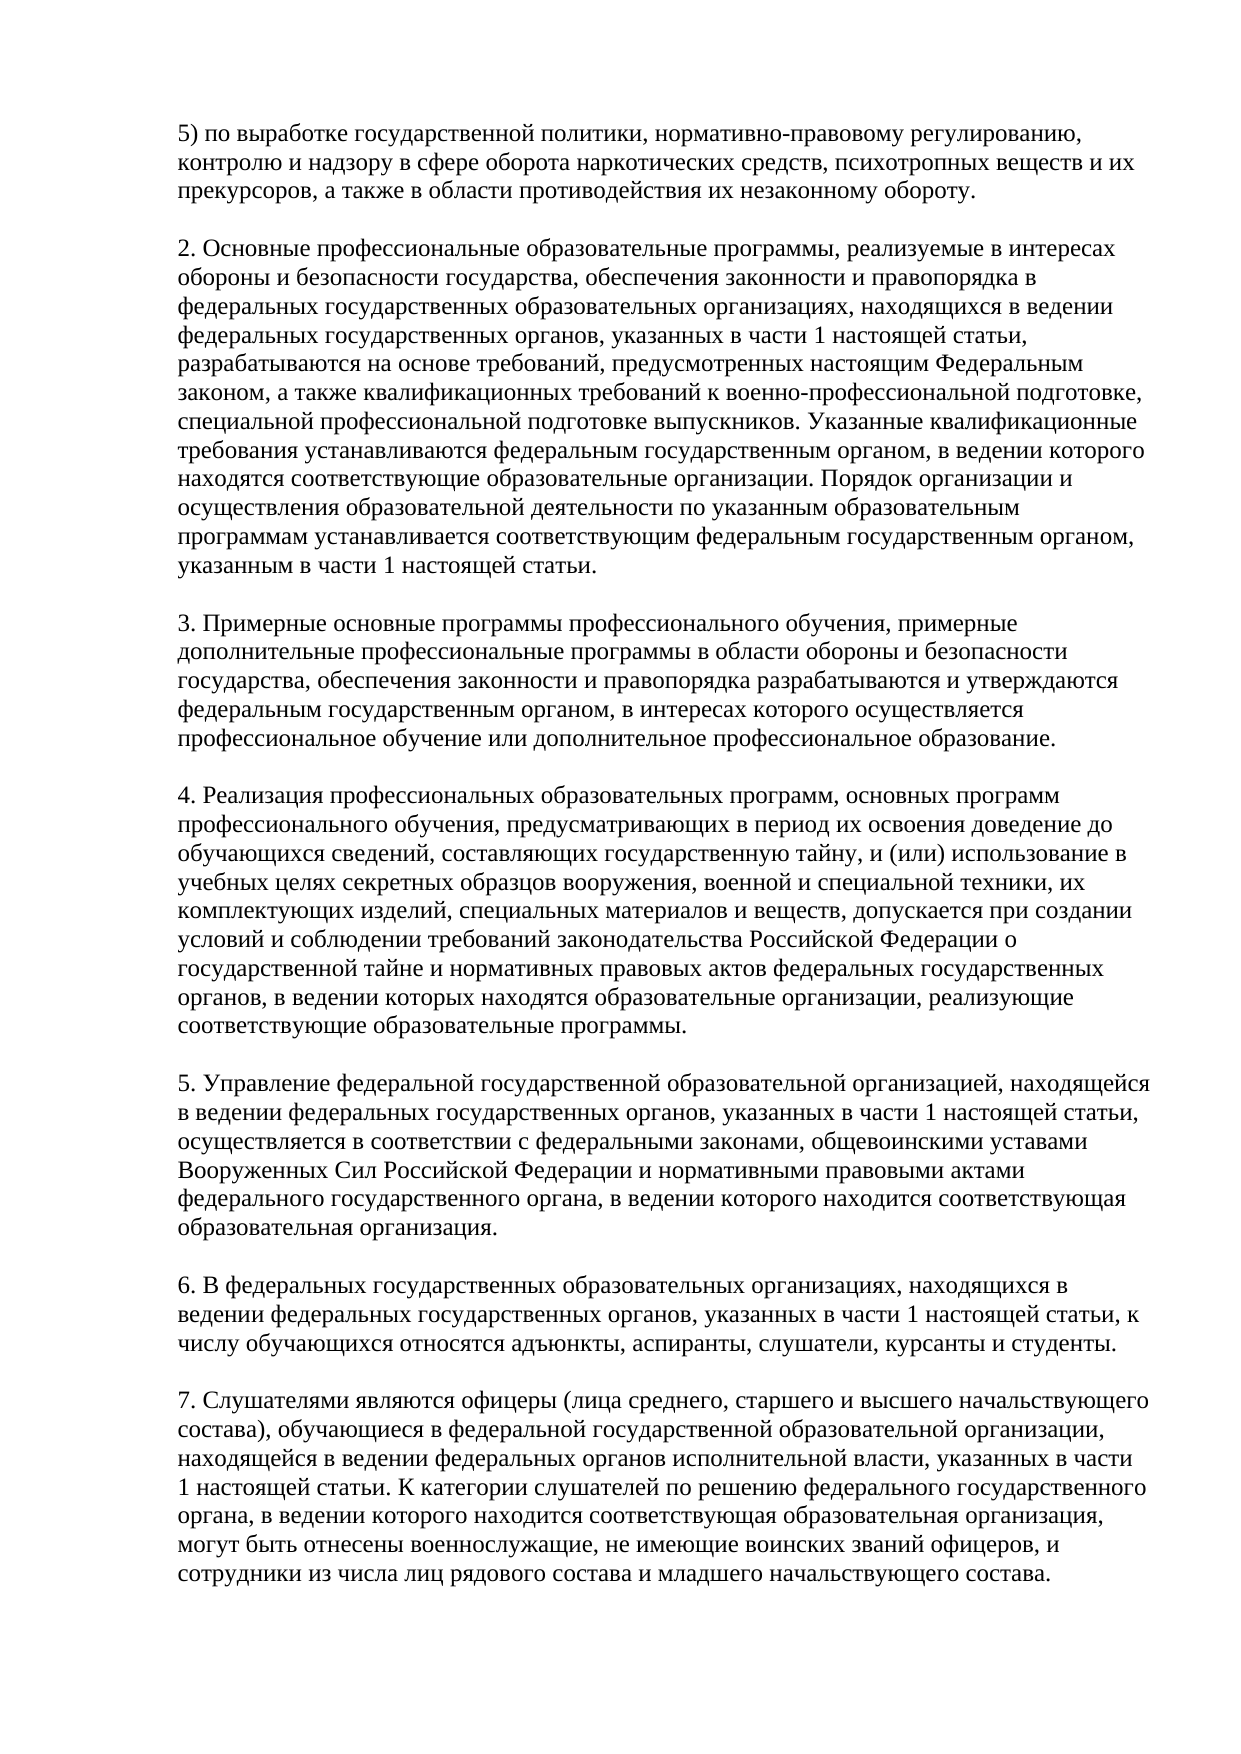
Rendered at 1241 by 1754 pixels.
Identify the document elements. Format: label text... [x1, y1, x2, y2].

text 5. Управление федеральной государственной образовательной организацией, находящейся в ведении федеральных государственных органов, указанных в части 1 настоящей статьи, осуществляется в соответствии с федеральными законами, общевоинскими уставами Вооруженных Сил Российской Федерации и нормативными правовыми актами федерального государственного органа, в ведении которого находится соответствующая образовательная организация. [177, 1068, 1152, 1241]
text 6. В федеральных государственных образовательных организациях, находящихся в ведении федеральных государственных органов, указанных в части 1 настоящей статьи, к числу обучающихся относятся адъюнкты, аспиранты, слушатели, курсанты и студенты. [177, 1270, 1152, 1356]
text 4. Реализация профессиональных образовательных программ, основных программ профессионального обучения, предусматривающих в период их освоения доведение до обучающихся сведений, составляющих государственную тайну, и (или) использование в учебных целях секретных образцов вооружения, военной и специальной техники, их комплектующих изделий, специальных материалов и веществ, допускается при создании условий и соблюдении требований законодательства Российской Федерации о государственной тайне и нормативных правовых актов федеральных государственных органов, в ведении которых находятся образовательные организации, реализующие соответствующие образовательные программы. [177, 781, 1152, 1039]
text 7. Слушателями являются офицеры (лица среднего, старшего и высшего начальствующего состава), обучающиеся в федеральной государственной образовательной организации, находящейся в ведении федеральных органов исполнительной власти, указанных в части 1 настоящей статьи. К категории слушателей по решению федерального государственного органа, в ведении которого находится соответствующая образовательная организация, могут быть отнесены военнослужащие, не имеющие воинских званий офицеров, и сотрудники из числа лиц рядового состава и младшего начальствующего состава. [177, 1386, 1152, 1587]
text 3. Примерные основные программы профессионального обучения, примерные дополнительные профессиональные программы в области обороны и безопасности государства, обеспечения законности и правопорядка разрабатываются и утверждаются федеральным государственным органом, в интересах которого осуществляется профессиональное обучение или дополнительное профессиональное образование. [177, 608, 1152, 751]
text 2. Основные профессиональные образовательные программы, реализуемые в интересах обороны и безопасности государства, обеспечения законности и правопорядка в федеральных государственных образовательных организациях, находящихся в ведении федеральных государственных органов, указанных в части 1 настоящей статьи, разрабатываются на основе требований, предусмотренных настоящим Федеральным законом, а также квалификационных требований к военно-профессиональной подготовке, специальной профессиональной подготовке выпускников. Указанные квалификационные требования устанавливаются федеральным государственным органом, в ведении которого находятся соответствующие образовательные организации. Порядок организации и осуществления образовательной деятельности по указанным образовательным программам устанавливается соответствующим федеральным государственным органом, указанным в части 1 настоящей статьи. [177, 233, 1152, 578]
text 5) по выработке государственной политики, нормативно-правовому регулированию, контролю и надзору в сфере оборота наркотических средств, психотропных веществ и их прекурсоров, а также в области противодействия их незаконному обороту. [177, 118, 1152, 204]
